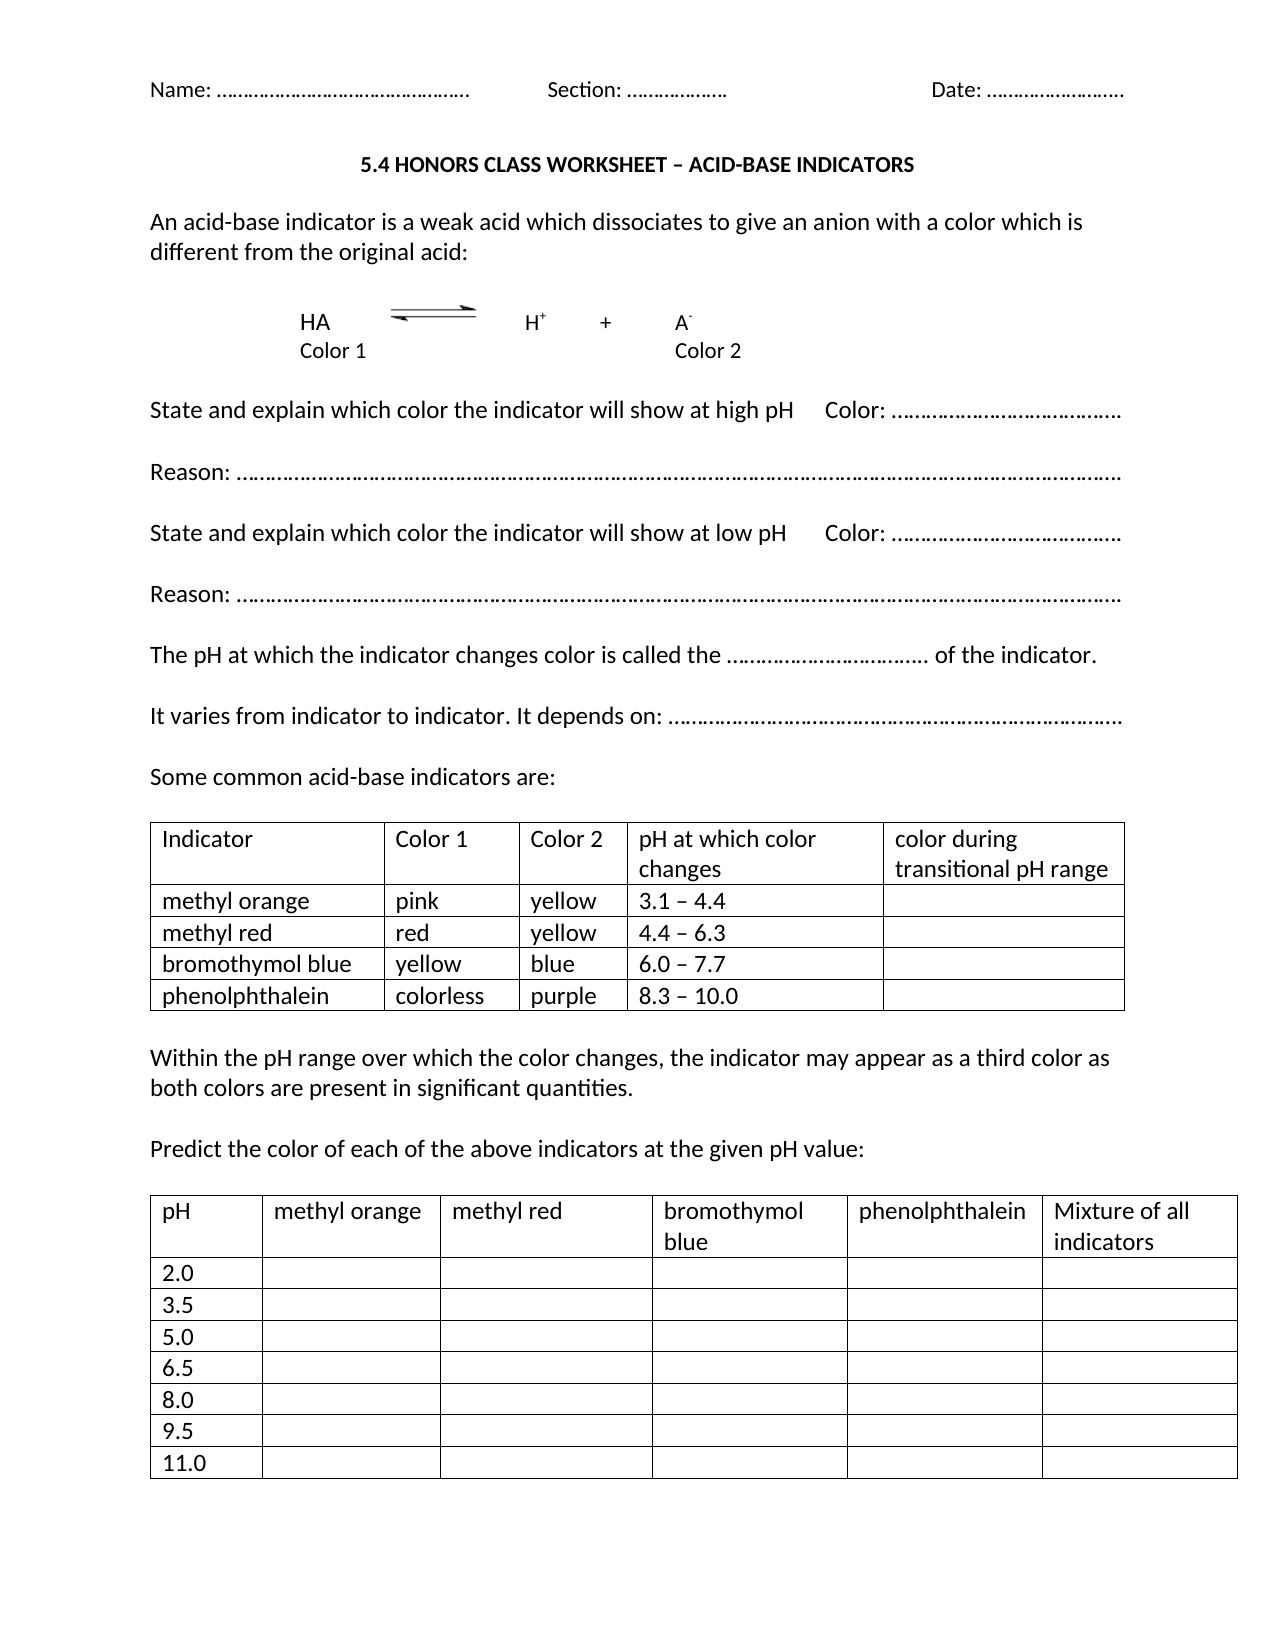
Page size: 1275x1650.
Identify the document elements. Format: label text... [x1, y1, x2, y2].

table_cell [848, 1258, 1042, 1288]
table_cell [884, 948, 1124, 979]
text Reason: ………………………………………………………………………………………………………………………………………. [150, 578, 1125, 608]
table_cell [263, 1352, 440, 1383]
table_cell [441, 1447, 652, 1477]
table_cell yellow [520, 917, 627, 947]
table_cell [653, 1447, 847, 1477]
table_cell [441, 1289, 652, 1320]
table_cell [263, 1415, 440, 1446]
table_header phenolphthalein [848, 1196, 1042, 1257]
table_header methyl orange [263, 1196, 440, 1257]
table_cell [884, 917, 1124, 947]
table_cell red [385, 917, 519, 947]
table_cell [848, 1447, 1042, 1477]
table_cell [441, 1415, 652, 1446]
table_cell [653, 1415, 847, 1446]
table_cell 6.5 [151, 1352, 262, 1383]
text Predict the color of each of the above indicators at the given pH value: [150, 1133, 1125, 1164]
table_cell [653, 1258, 847, 1288]
table_cell [1043, 1258, 1237, 1288]
table_cell [441, 1352, 652, 1383]
table_cell methyl orange [151, 885, 384, 916]
text The pH at which the indicator changes color is called the …………………………….. of the indicator. [150, 639, 1125, 669]
table_cell [848, 1289, 1042, 1320]
table_cell [848, 1384, 1042, 1414]
table_header Color 2 [520, 823, 627, 884]
table_cell [1043, 1384, 1237, 1414]
table_cell [1043, 1352, 1237, 1383]
table_cell [1043, 1447, 1237, 1477]
table_cell [848, 1321, 1042, 1351]
table_cell 8.0 [151, 1384, 262, 1414]
table_cell yellow [520, 885, 627, 916]
table_cell 3.1 – 4.4 [628, 885, 883, 916]
table_cell 2.0 [151, 1258, 262, 1288]
table_header bromothymol blue [653, 1196, 847, 1257]
table_cell 8.3 – 10.0 [628, 980, 883, 1010]
table_cell [441, 1384, 652, 1414]
table_cell [848, 1352, 1042, 1383]
table_cell 6.0 – 7.7 [628, 948, 883, 979]
table_cell blue [520, 948, 627, 979]
table_cell [884, 885, 1124, 916]
table_cell [263, 1447, 440, 1477]
table_cell [263, 1384, 440, 1414]
table_cell [848, 1415, 1042, 1446]
text HA H+ + A- [150, 298, 1125, 336]
table_cell 5.0 [151, 1321, 262, 1351]
table_cell pink [385, 885, 519, 916]
table_header Indicator [151, 823, 384, 884]
table_cell [263, 1289, 440, 1320]
table_cell [653, 1352, 847, 1383]
table_cell [441, 1321, 652, 1351]
text 5.4 HONORS CLASS WORKSHEET – ACID-BASE INDICATORS [150, 150, 1125, 178]
table_cell [263, 1258, 440, 1288]
table_cell [653, 1384, 847, 1414]
text It varies from indicator to indicator. It depends on: ……………………………………………………………………. [150, 700, 1125, 730]
table_cell [1043, 1289, 1237, 1320]
text Color 1 Color 2 [150, 336, 1125, 364]
text Within the pH range over which the color changes, the indicator may appear as a third color as both colors are present in significant quantities. [150, 1042, 1125, 1103]
table_header pH [151, 1196, 262, 1257]
text Reason: ………………………………………………………………………………………………………………………………………. [150, 456, 1125, 486]
table_header Color 1 [385, 823, 519, 884]
table_header Mixture of all indicators [1043, 1196, 1237, 1257]
table_cell [653, 1321, 847, 1351]
table_cell phenolphthalein [151, 980, 384, 1010]
table_cell 11.0 [151, 1447, 262, 1477]
table_cell colorless [385, 980, 519, 1010]
table_cell [1043, 1415, 1237, 1446]
table_cell [263, 1321, 440, 1351]
text Some common acid-base indicators are: [150, 761, 1125, 791]
text State and explain which color the indicator will show at high pH Color: …………………………………. [150, 395, 1125, 425]
table_header methyl red [441, 1196, 652, 1257]
table_header pH at which color changes [628, 823, 883, 884]
table_cell [653, 1289, 847, 1320]
table_cell bromothymol blue [151, 948, 384, 979]
table_cell purple [520, 980, 627, 1010]
table_cell [1043, 1321, 1237, 1351]
table_cell 9.5 [151, 1415, 262, 1446]
text An acid-base indicator is a weak acid which dissociates to give an anion with a color which is different from the original acid: [150, 206, 1125, 267]
table_cell methyl red [151, 917, 384, 947]
table_cell yellow [385, 948, 519, 979]
table_cell 3.5 [151, 1289, 262, 1320]
table_cell 4.4 – 6.3 [628, 917, 883, 947]
table_cell [884, 980, 1124, 1010]
text State and explain which color the indicator will show at low pH Color: …………………………………. [150, 517, 1125, 547]
table_header color during transitional pH range [884, 823, 1124, 884]
table_cell [441, 1258, 652, 1288]
